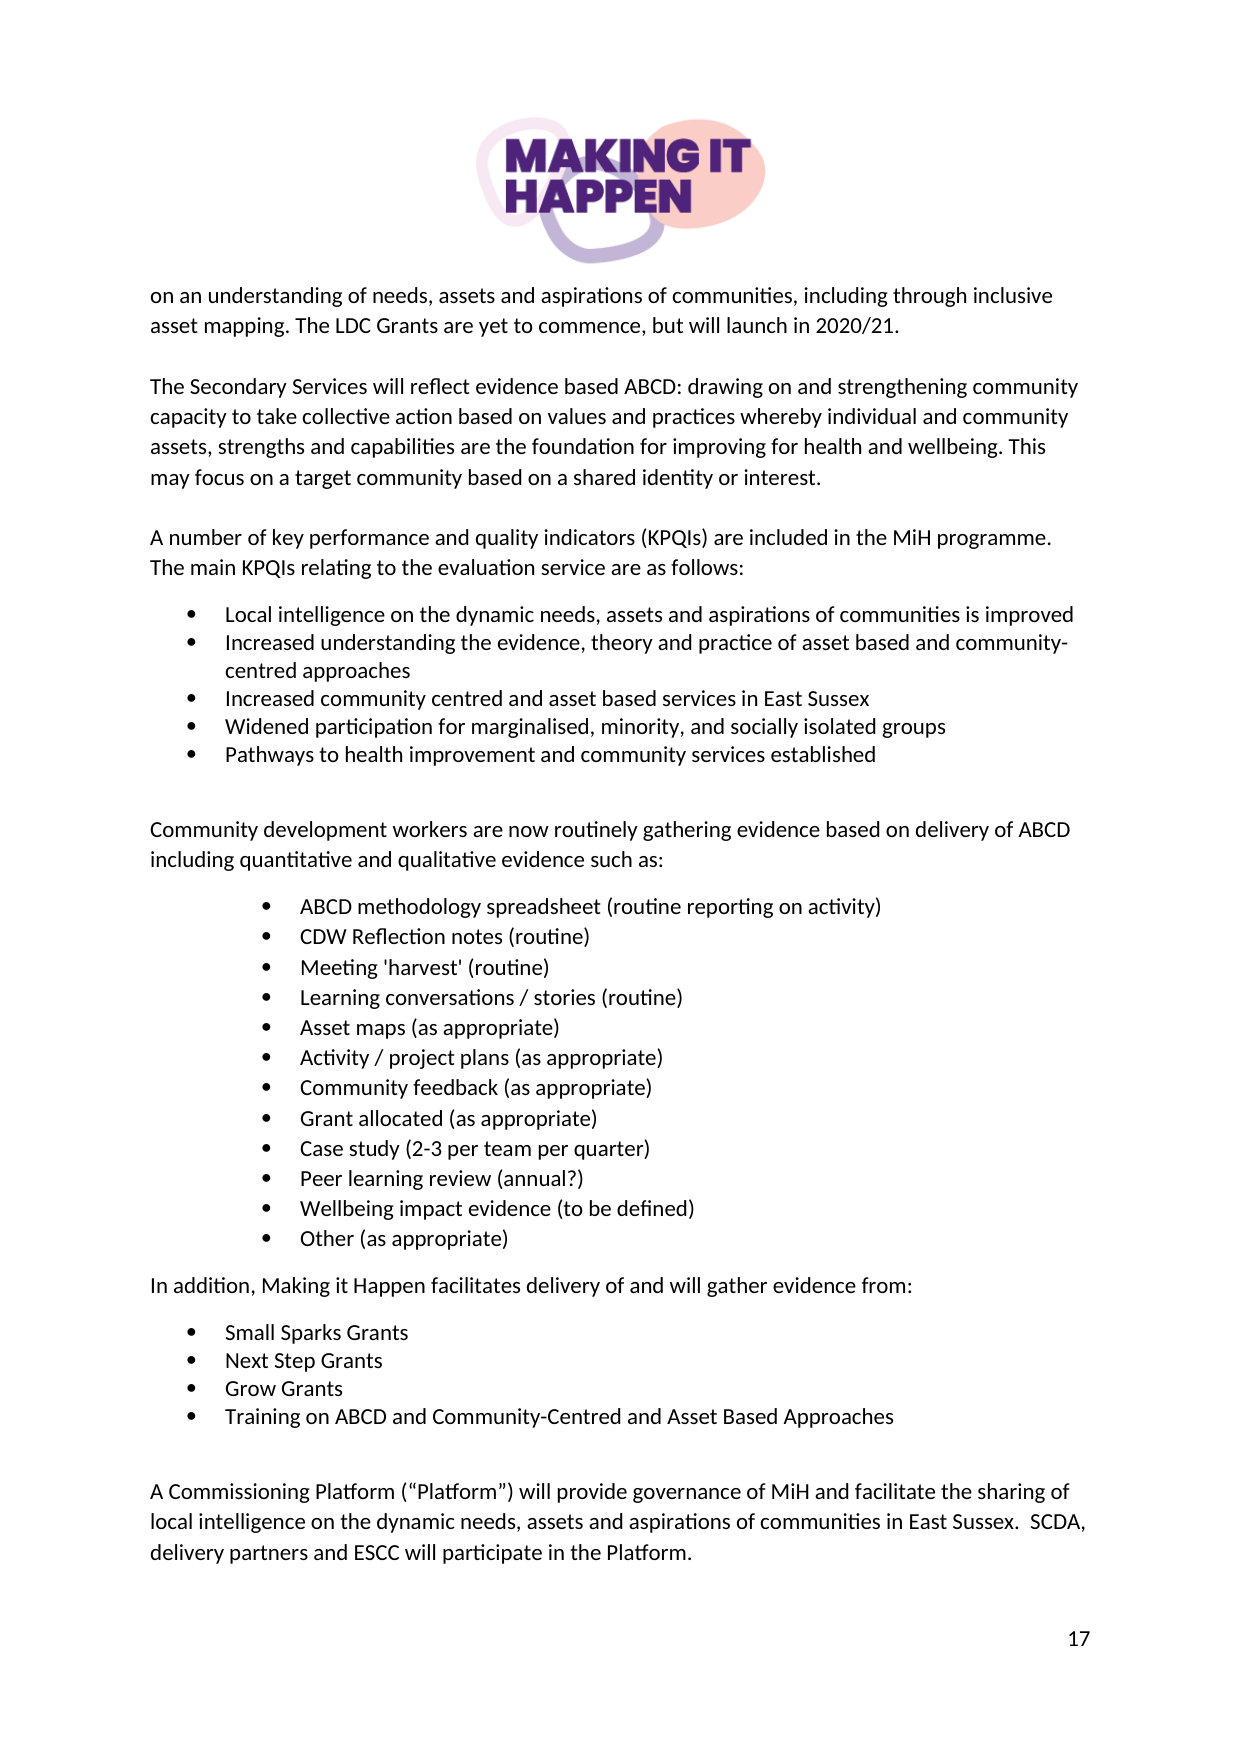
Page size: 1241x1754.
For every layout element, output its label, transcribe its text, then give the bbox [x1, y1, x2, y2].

list Case study (2-3 per team per quarter) [262, 1134, 1090, 1162]
list ABCD methodology spreadsheet (routine reporting on activity) [262, 892, 1090, 920]
text A Commissioning Platform (“Platform”) will provide governance of MiH and facilitate the sharing of local intelligence on the dynamic needs, assets and aspirations of communities in East Sussex. SCDA, delivery partners and ESCC will participate in the Platform. [150, 1477, 1090, 1566]
list Training on ABCD and Community-Centred and Asset Based Approaches [187, 1402, 1090, 1430]
list Peer learning review (annual?) [262, 1164, 1090, 1192]
list Activity / project plans (as appropriate) [262, 1043, 1090, 1071]
text In addition, Making it Happen facilitates delivery of and will gather evidence from: [150, 1271, 1090, 1299]
text Community development workers are now routinely gathering evidence based on delivery of ABCD including quantitative and qualitative evidence such as: [150, 815, 1090, 873]
list Increased community centred and asset based services in East Sussex [187, 684, 1090, 712]
list Learning conversations / stories (routine) [262, 983, 1090, 1011]
list Next Step Grants [187, 1346, 1090, 1374]
list Increased understanding the evidence, theory and practice of asset based and community-centred approaches [187, 628, 1090, 684]
list Wellbeing impact evidence (to be defined) [262, 1194, 1090, 1222]
list Meeting 'harvest' (routine) [262, 953, 1090, 981]
list Pathways to health improvement and community services established [187, 740, 1090, 768]
list Local intelligence on the dynamic needs, assets and aspirations of communities is improved [187, 600, 1090, 628]
list CDW Reflection notes (routine) [262, 922, 1090, 951]
list Community feedback (as appropriate) [262, 1073, 1090, 1102]
list Grant allocated (as appropriate) [262, 1104, 1090, 1132]
list Small Sparks Grants [187, 1318, 1090, 1346]
list Asset maps (as appropriate) [262, 1013, 1090, 1041]
list Grow Grants [187, 1374, 1090, 1402]
list Other (as appropriate) [262, 1224, 1090, 1253]
text A number of key performance and quality indicators (KPQIs) are included in the MiH programme. The main KPQIs relating to the evaluation service are as follows: [150, 523, 1090, 581]
picture [443, 101, 798, 282]
text The Secondary Services will reflect evidence based ABCD: drawing on and strengthening community capacity to take collective action based on values and practices whereby individual and community assets, strengths and capabilities are the foundation for improving for health and wellbeing. This may focus on a target community based on a shared identity or interest. [150, 372, 1090, 491]
list Widened participation for marginalised, minority, and socially isolated groups [187, 712, 1090, 740]
